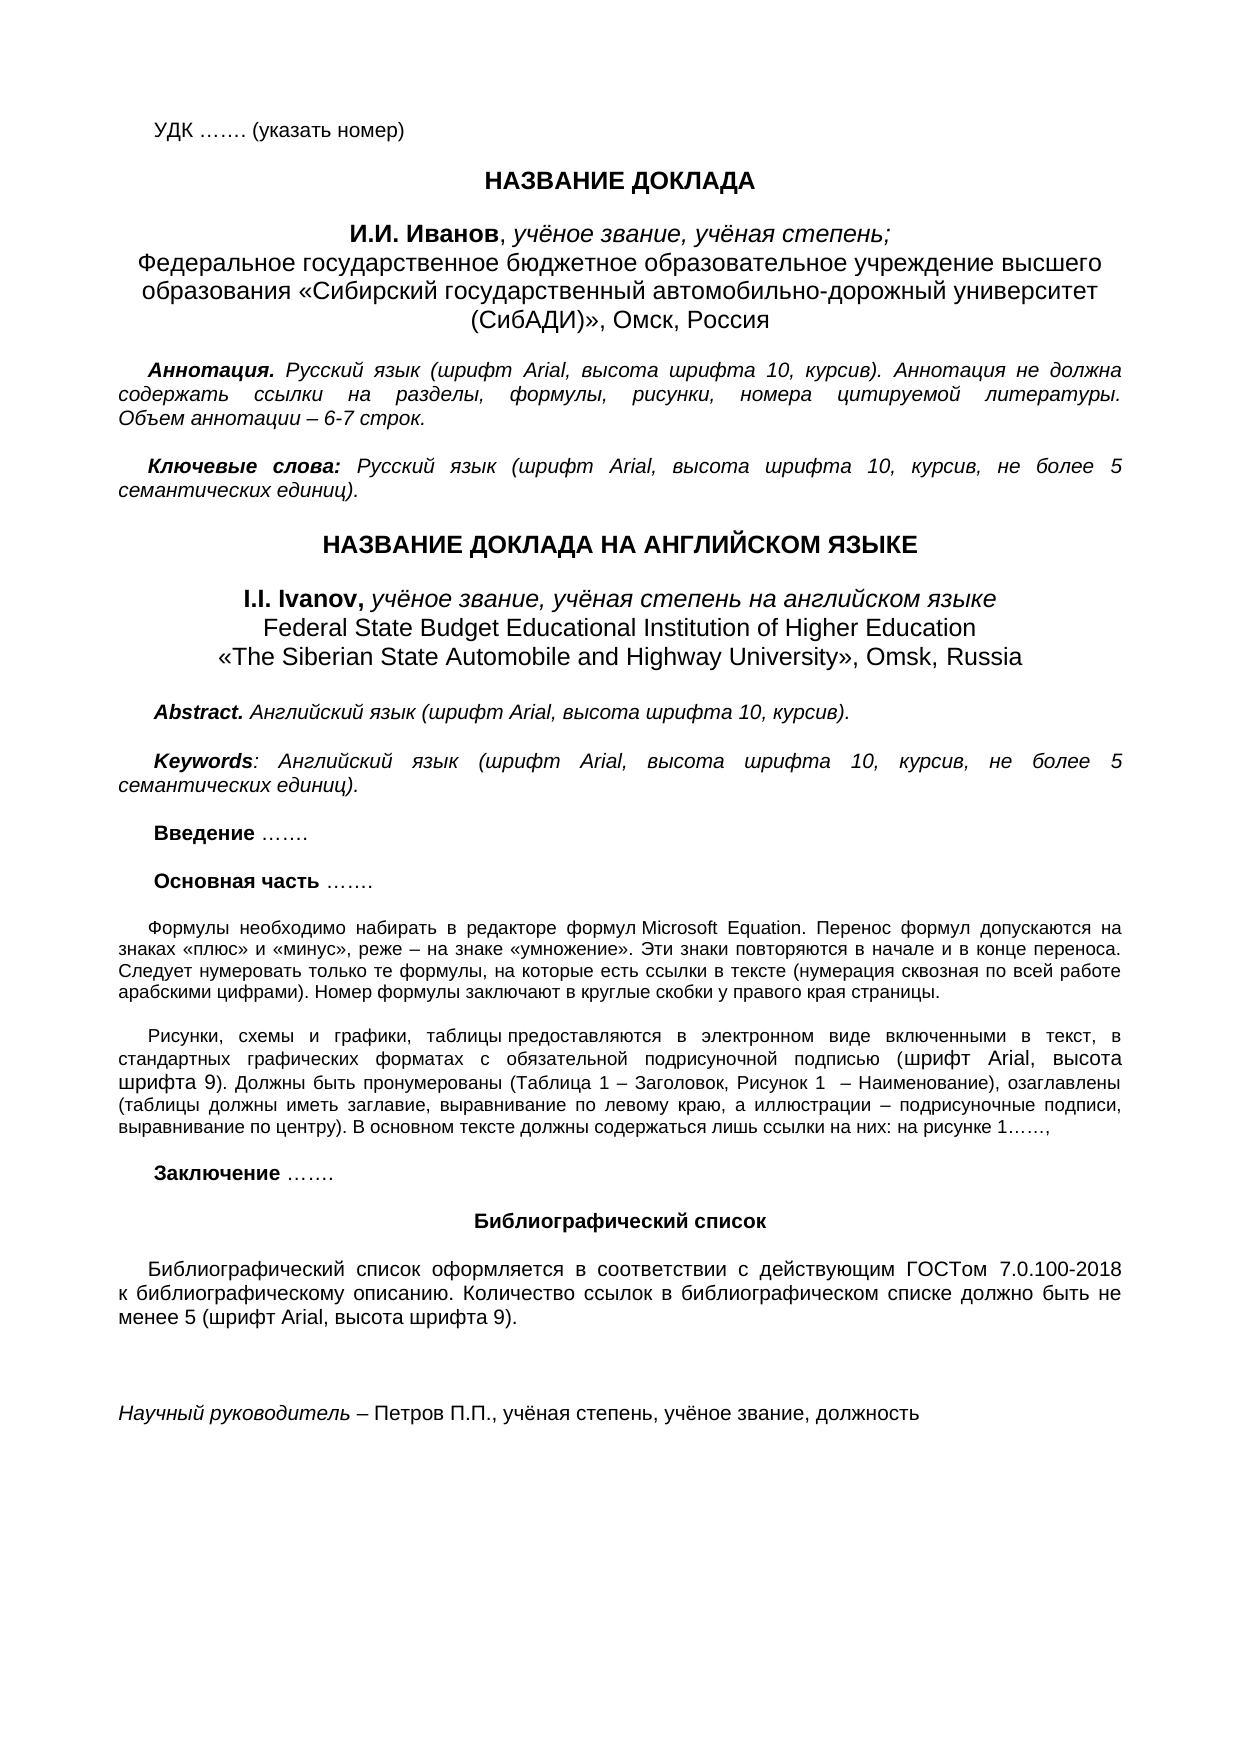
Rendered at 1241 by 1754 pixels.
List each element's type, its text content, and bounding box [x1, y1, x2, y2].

text Аннотация. Русский язык (шрифт Arial, высота шрифта 10, курсив). Аннотация не должна содержать ссылки на разделы, формулы, рисунки, номера цитируемой литературы. Объем аннотации – 6-7 строк. [118, 358, 1122, 429]
text Федеральное государственное бюджетное образовательное учреждение высшего образования «Сибирский государственный автомобильно-дорожный университет (СибАДИ)», Омск, Россия [118, 247, 1122, 334]
text Введение ……. [118, 821, 1122, 845]
text «The Siberian State Automobile and Highway University», Omsk, Russia [118, 641, 1122, 670]
text НАЗВАНИЕ ДОКЛАДА НА АНГЛИЙСКОМ ЯЗЫКЕ [118, 530, 1122, 559]
text Рисунки, схемы и графики, таблицы предоставляются в электронном виде включенными в текст, в стандартных графических форматах с обязательной подрисуночной подписью (шрифт Arial, высота шрифта 9). Должны быть пронумерованы (Таблица 1 – Заголовок, Рисунок 1 – Наименование), озаглавлены (таблицы должны иметь заглавие, выравнивание по левому краю, а иллюстрации – подрисуночные подписи, выравнивание по центру). В основном тексте должны содержаться лишь ссылки на них: на рисунке 1……, [118, 1024, 1122, 1137]
text Заключение ……. [118, 1161, 1122, 1185]
text Keywords: Английский язык (шрифт Arial, высота шрифта 10, курсив, не более 5 семантических единиц). [118, 749, 1122, 797]
text Ключевые слова: Русский язык (шрифт Arial, высота шрифта 10, курсив, не более 5 семантических единиц). [118, 453, 1122, 501]
text Основная часть ……. [118, 869, 1122, 893]
text НАЗВАНИЕ ДОКЛАДА [118, 166, 1122, 195]
text Federal State Budget Educational Institution of Higher Education [118, 613, 1122, 641]
text Abstract. Английский язык (шрифт Arial, высота шрифта 10, курсив). [118, 699, 1122, 724]
text Формулы необходимо набирать в редакторе формул Microsoft Equation. Перенос формул допускаются на знаках «плюс» и «минус», реже – на знаке «умножение». Эти знаки повторяются в начале и в конце переноса. Следует нумеровать только те формулы, на которые есть ссылки в тексте (нумерация сквозная по всей работе арабскими цифрами). Номер формулы заключают в круглые скобки у правого края страницы. [118, 917, 1122, 1003]
text И.И. Иванов, учёное звание, учёная степень; [118, 219, 1122, 247]
text Библиографический список оформляется в соответствии с действующим ГОСТом 7.0.100-2018 к библиографическому описанию. Количество ссылок в библиографическом списке должно быть не менее 5 (шрифт Arial, высота шрифта 9). [118, 1257, 1122, 1329]
text Научный руководитель – Петров П.П., учёная степень, учёное звание, должность [118, 1401, 1122, 1424]
text УДК ……. (указать номер) [118, 118, 1122, 142]
text I.I. Ivanov, учёное звание, учёная степень на английском языке [118, 584, 1122, 613]
text Библиографический список [118, 1209, 1122, 1233]
